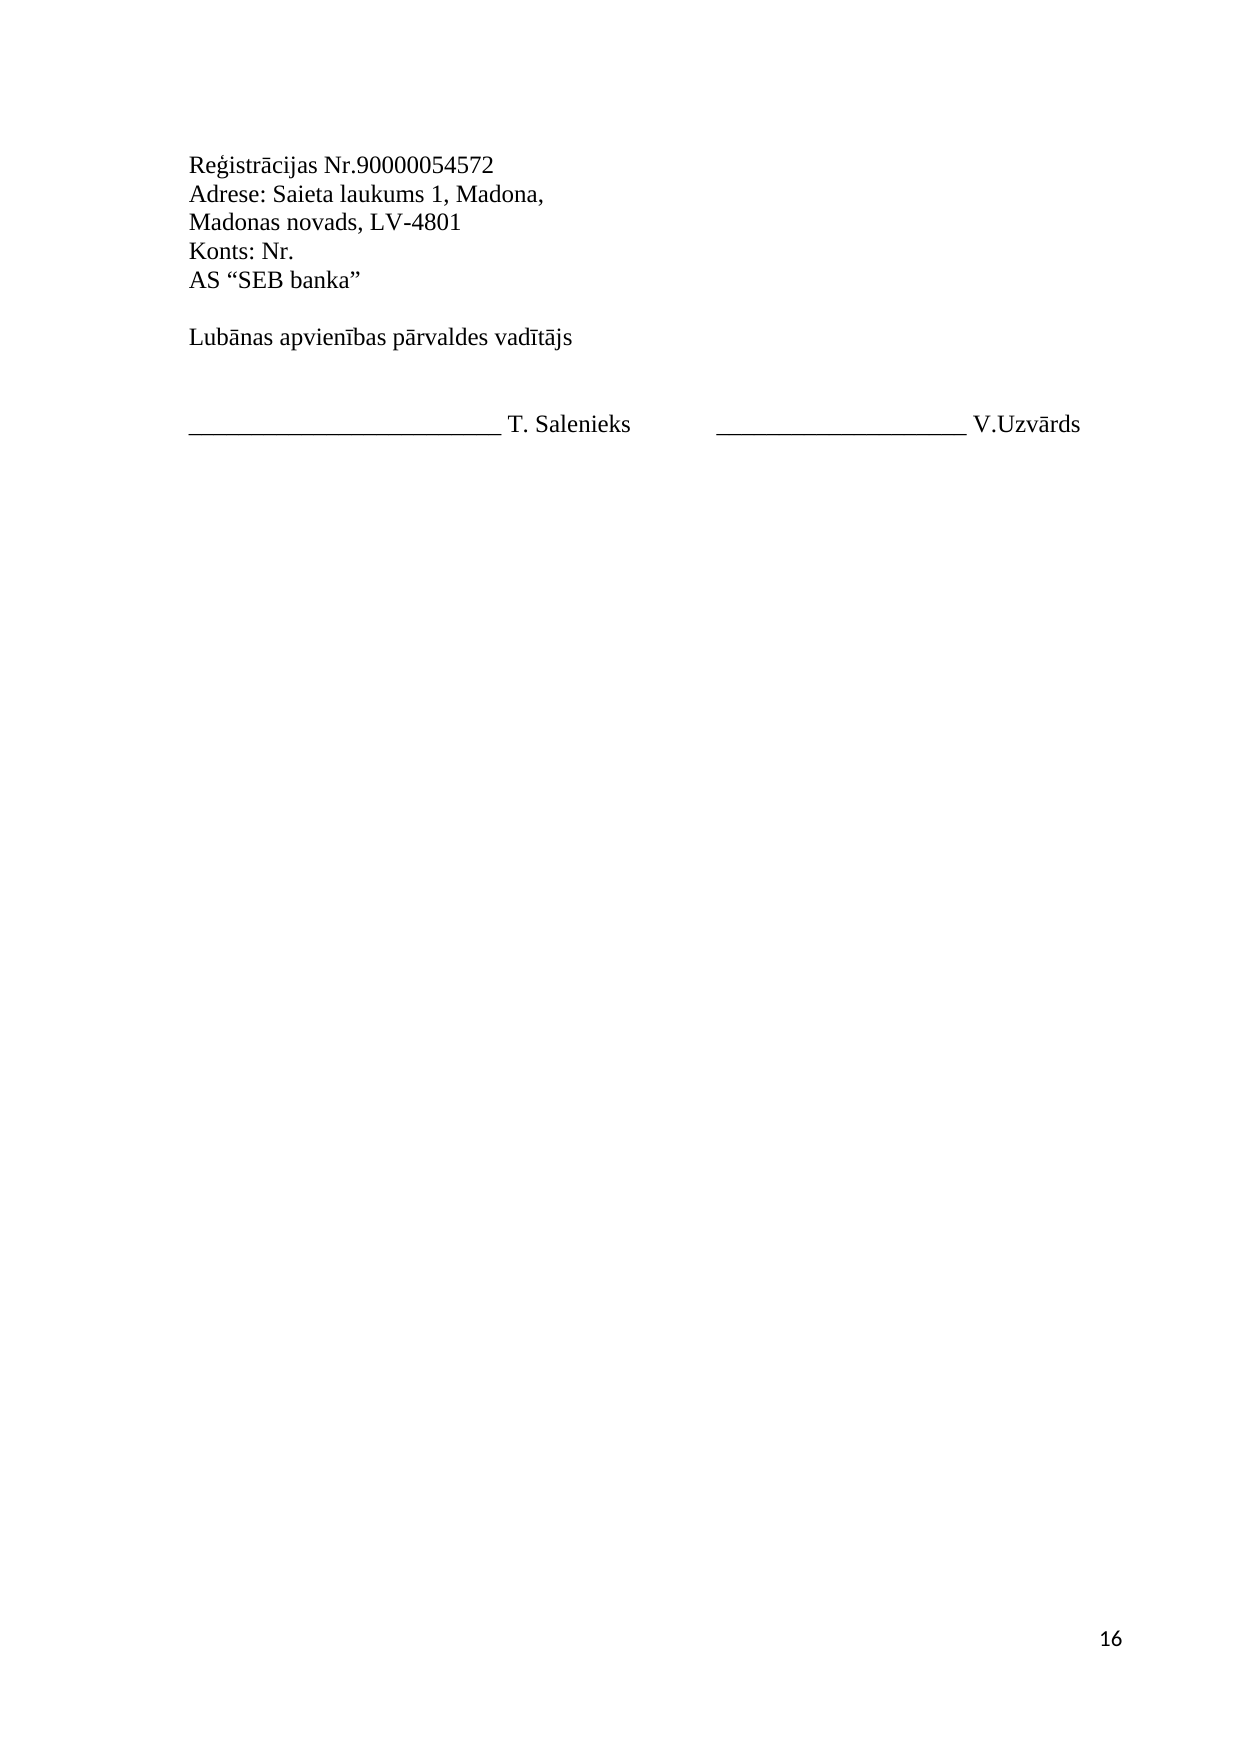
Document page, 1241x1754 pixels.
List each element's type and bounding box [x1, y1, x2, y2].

table_header [705, 150, 1209, 1185]
table_header [177, 150, 705, 1185]
